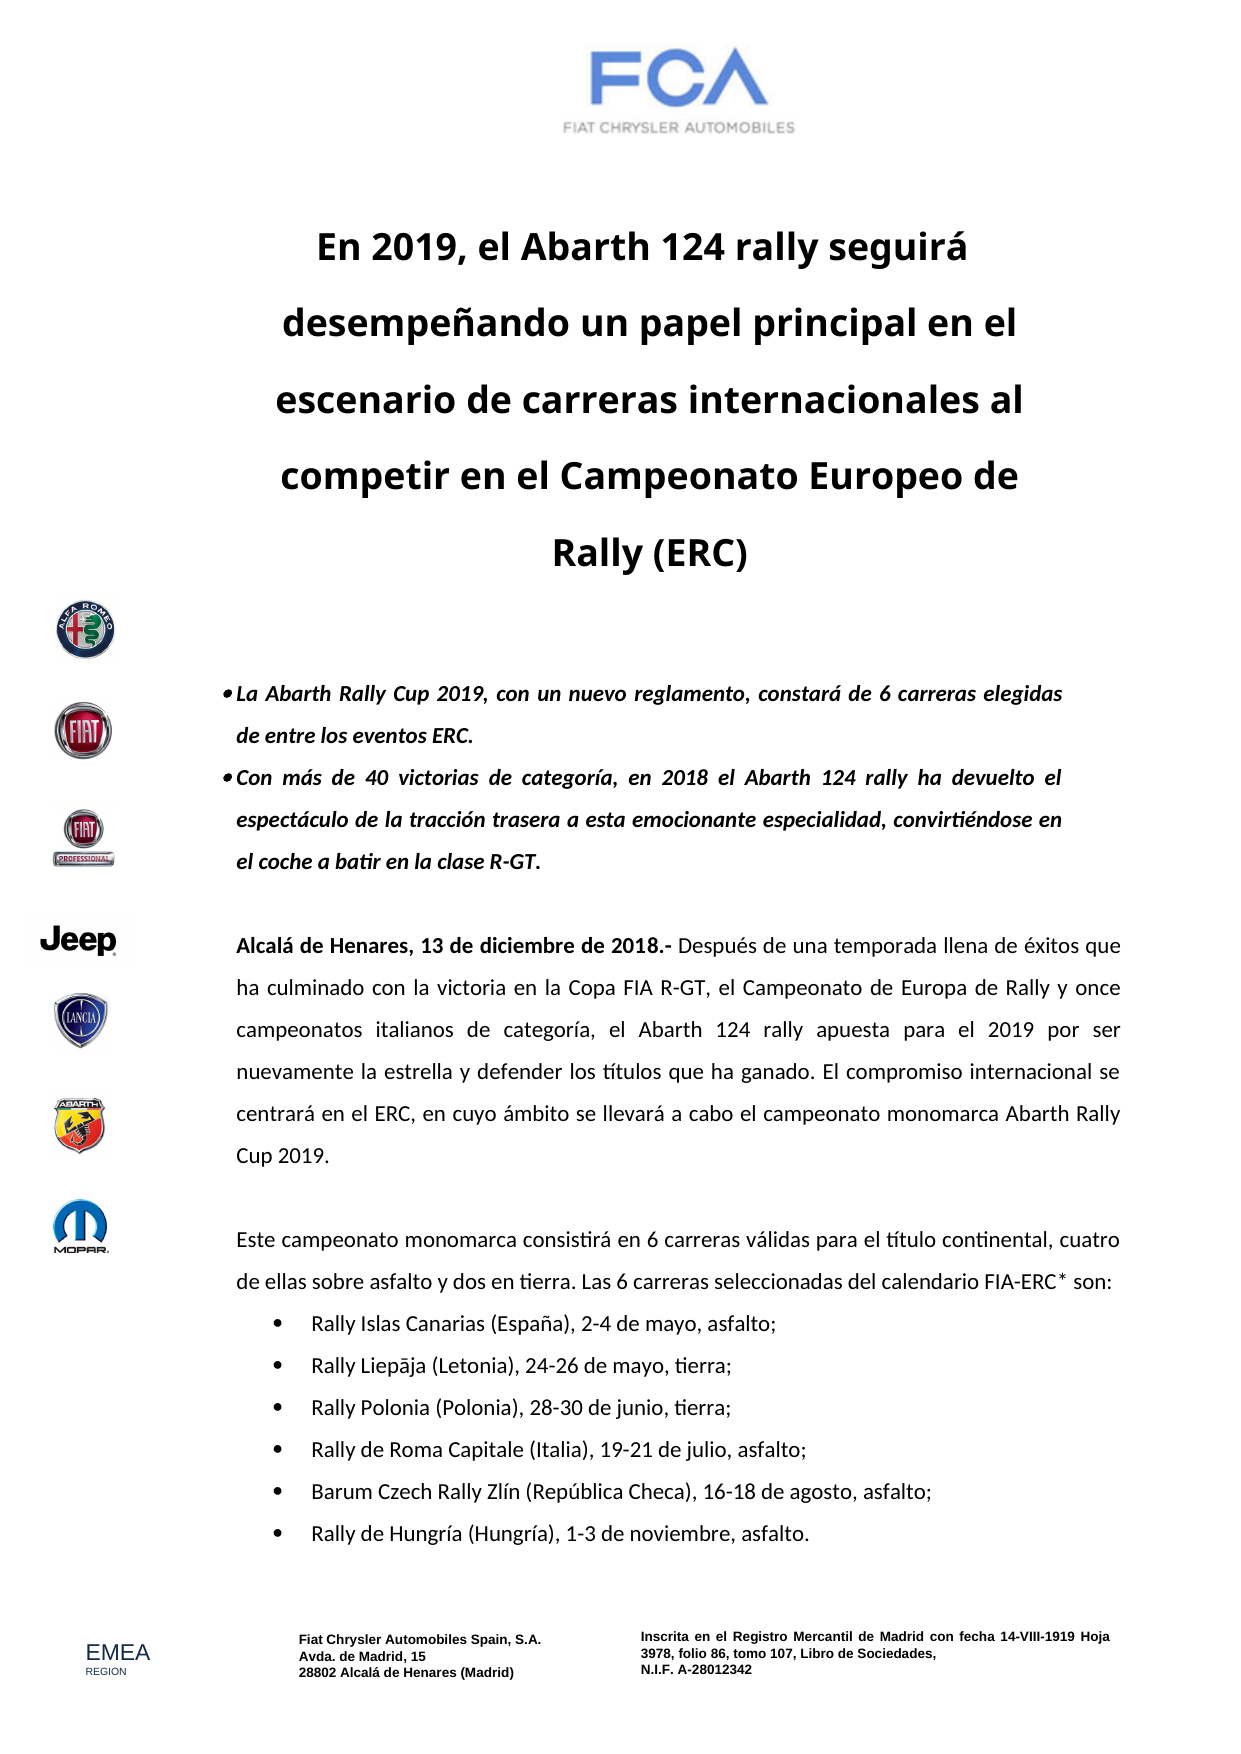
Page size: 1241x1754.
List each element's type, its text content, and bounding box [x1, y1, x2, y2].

text En 2019, el Abarth 124 rally seguirá desempeñando un papel principal en el escenario de carreras internacionales al competir en el Campeonato Europeo de Rally (ERC) [221, 220, 1063, 577]
picture [28, 917, 133, 969]
picture [562, 44, 797, 135]
picture [51, 595, 119, 663]
text Alcalá de Henares, 13 de diciembre de 2018.- Después de una temporada llena de éxitos que ha culminado con la victoria en la Copa FIA R-GT, el Campeonato de Europa de Rally y once campeonatos italianos de categoría, el Abarth 124 rally apuesta para el 2019 por ser nuevamente la estrella y defender los títulos que ha ganado. El compromiso internacional se centrará en el ERC, en cuyo ámbito se llevará a cabo el campeonato monomarca Abarth Rally Cup 2019. [236, 931, 1122, 1169]
list Rally de Hungría (Hungría), 1-3 de noviembre, asfalto. [274, 1519, 1122, 1547]
list Rally de Roma Capitale (Italia), 19-21 de julio, asfalto; [274, 1435, 1122, 1463]
list Rally Polonia (Polonia), 28-30 de junio, tierra; [274, 1393, 1122, 1421]
list Barum Czech Rally Zlín (República Checa), 16-18 de agosto, asfalto; [274, 1477, 1122, 1505]
list Rally Liepāja (Letonia), 24-26 de mayo, tierra; [274, 1351, 1122, 1379]
picture [53, 701, 113, 761]
picture [53, 1199, 109, 1253]
list Rally Islas Canarias (España), 2-4 de mayo, asfalto; [274, 1309, 1122, 1337]
picture [48, 805, 119, 870]
text Este campeonato monomarca consistirá en 6 carreras válidas para el título continental, cuatro de ellas sobre asfalto y dos en tierra. Las 6 carreras seleccionadas del calendario FIA-ERC* son: [236, 1225, 1122, 1295]
picture [50, 1093, 109, 1156]
picture [51, 991, 111, 1050]
list La Abarth Rally Cup 2019, con un nuevo reglamento, constará de 6 carreras elegidas de entre los eventos ERC. [221, 679, 1063, 749]
list Con más de 40 victorias de categoría, en 2018 el Abarth 124 rally ha devuelto el espectáculo de la tracción trasera a esta emocionante especialidad, convirtiéndose en el coche a batir en la clase R-GT. [221, 763, 1063, 875]
